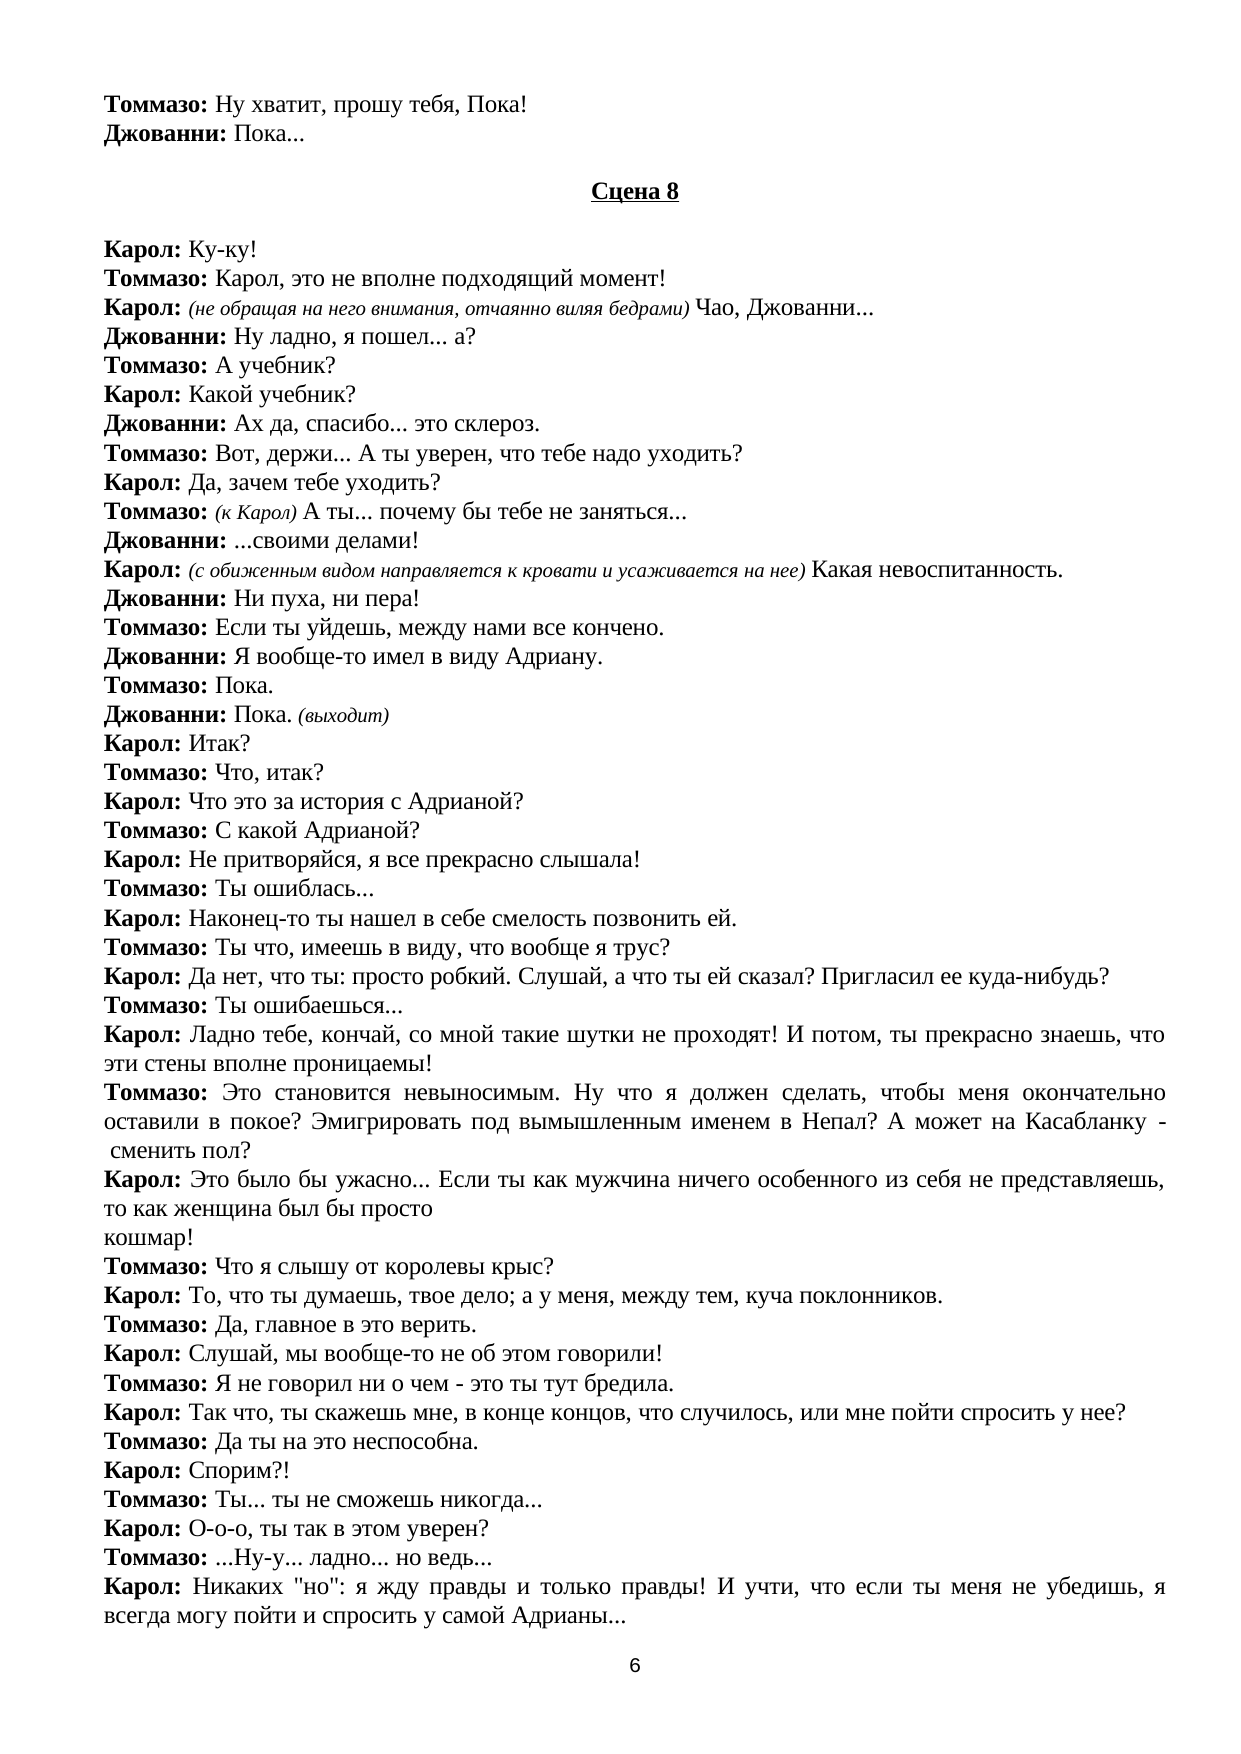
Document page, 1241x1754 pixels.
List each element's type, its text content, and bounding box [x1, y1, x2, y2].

text Карол: Слушай, мы вообще-то не об этом говорили! [103, 1338, 1167, 1367]
text Томмазо: Ты... ты не сможешь никогда... [103, 1484, 1167, 1513]
text Томмазо: Что я слышу от королевы крыс? [103, 1251, 1167, 1280]
text Джованни: Ни пуха, ни пера! [103, 583, 1167, 612]
text Томмазо: (к Карол) А ты... почему бы тебе не заняться... [103, 496, 1167, 524]
text Карол: Что это за история с Адрианой? [103, 786, 1167, 815]
text Карол: (не обращая на него внимания, отчаянно виляя бедрами) Чао, Джованни... [103, 292, 1167, 321]
text кошмар! [103, 1222, 1167, 1251]
text Джованни: Пока... [103, 118, 1167, 147]
text Томмазо: Ты ошиблась... [103, 873, 1167, 902]
text Сцена 8 [103, 176, 1167, 205]
text Томмазо: Карол, это не вполне подходящий момент! [103, 263, 1167, 292]
text Карол: Это было бы ужасно... Если ты как мужчина ничего особенного из себя не представляешь, то как женщина был бы просто [103, 1164, 1167, 1222]
text Томмазо: Я не говорил ни о чем - это ты тут бредила. [103, 1367, 1167, 1396]
text Томмазо: Ты ошибаешься... [103, 989, 1167, 1019]
text Карол: Никаких "но": я жду правды и только правды! И учти, что если ты меня не убедишь, я всегда могу пойти и спросить у самой Адрианы... [103, 1571, 1167, 1629]
text Томмазо: Да ты на это неспособна. [103, 1426, 1167, 1454]
text Томмазо: Да, главное в это верить. [103, 1309, 1167, 1338]
text Томмазо: Ну хватит, прошу тебя, Пока! [103, 89, 1167, 118]
text Карол: Да нет, что ты: просто робкий. Слушай, а что ты ей сказал? Пригласил ее куда-нибудь? [103, 961, 1167, 989]
text Томмазо: Что, итак? [103, 757, 1167, 786]
text Томмазо: Пока. [103, 670, 1167, 699]
text Карол: Да, зачем тебе уходить? [103, 466, 1167, 496]
text Карол: Ладно тебе, кончай, со мной такие шутки не проходят! И потом, ты прекрасно знаешь, что эти стены вполне проницаемы! [103, 1019, 1167, 1077]
text Карол: О-о-о, ты так в этом уверен? [103, 1513, 1167, 1542]
text Карол: Итак? [103, 728, 1167, 757]
text Карол: (с обиженным видом направляется к кровати и усаживается на нее) Какая невоспитанность. [103, 554, 1167, 583]
text Томмазо: А учебник? [103, 350, 1167, 379]
text Джованни: Я вообще-то имел в виду Адриану. [103, 641, 1167, 670]
text Томмазо: Вот, держи... А ты уверен, что тебе надо уходить? [103, 437, 1167, 466]
text Карол: Так что, ты скажешь мне, в конце концов, что случилось, или мне пойти спросить у нее? [103, 1396, 1167, 1426]
text Джованни: Ну ладно, я пошел... а? [103, 321, 1167, 350]
text Джованни: ...своими делами! [103, 524, 1167, 554]
text Карол: Какой учебник? [103, 379, 1167, 408]
text Томмазо: Если ты уйдешь, между нами все кончено. [103, 612, 1167, 641]
text Томмазо: Это становится невыносимым. Ну что я должен сделать, чтобы меня окончательно оставили в покое? Эмигрировать под вымышленным именем в Непал? А может на Касабланку - сменить пол? [103, 1077, 1167, 1164]
text Джованни: Пока. (выходит) [103, 699, 1167, 728]
text Карол: Не притворяйся, я все прекрасно слышала! [103, 844, 1167, 873]
text Карол: Ку-ку! [103, 234, 1167, 263]
text Томмазо: С какой Адрианой? [103, 815, 1167, 844]
text Карол: Наконец-то ты нашел в себе смелость позвонить ей. [103, 902, 1167, 931]
text Томмазо: Ты что, имеешь в виду, что вообще я трус? [103, 931, 1167, 961]
text Карол: То, что ты думаешь, твое дело; а у меня, между тем, куча поклонников. [103, 1280, 1167, 1309]
text Томмазо: ...Ну-у... ладно... но ведь... [103, 1542, 1167, 1571]
text Карол: Спорим?! [103, 1454, 1167, 1484]
text Джованни: Ах да, спасибо... это склероз. [103, 408, 1167, 437]
